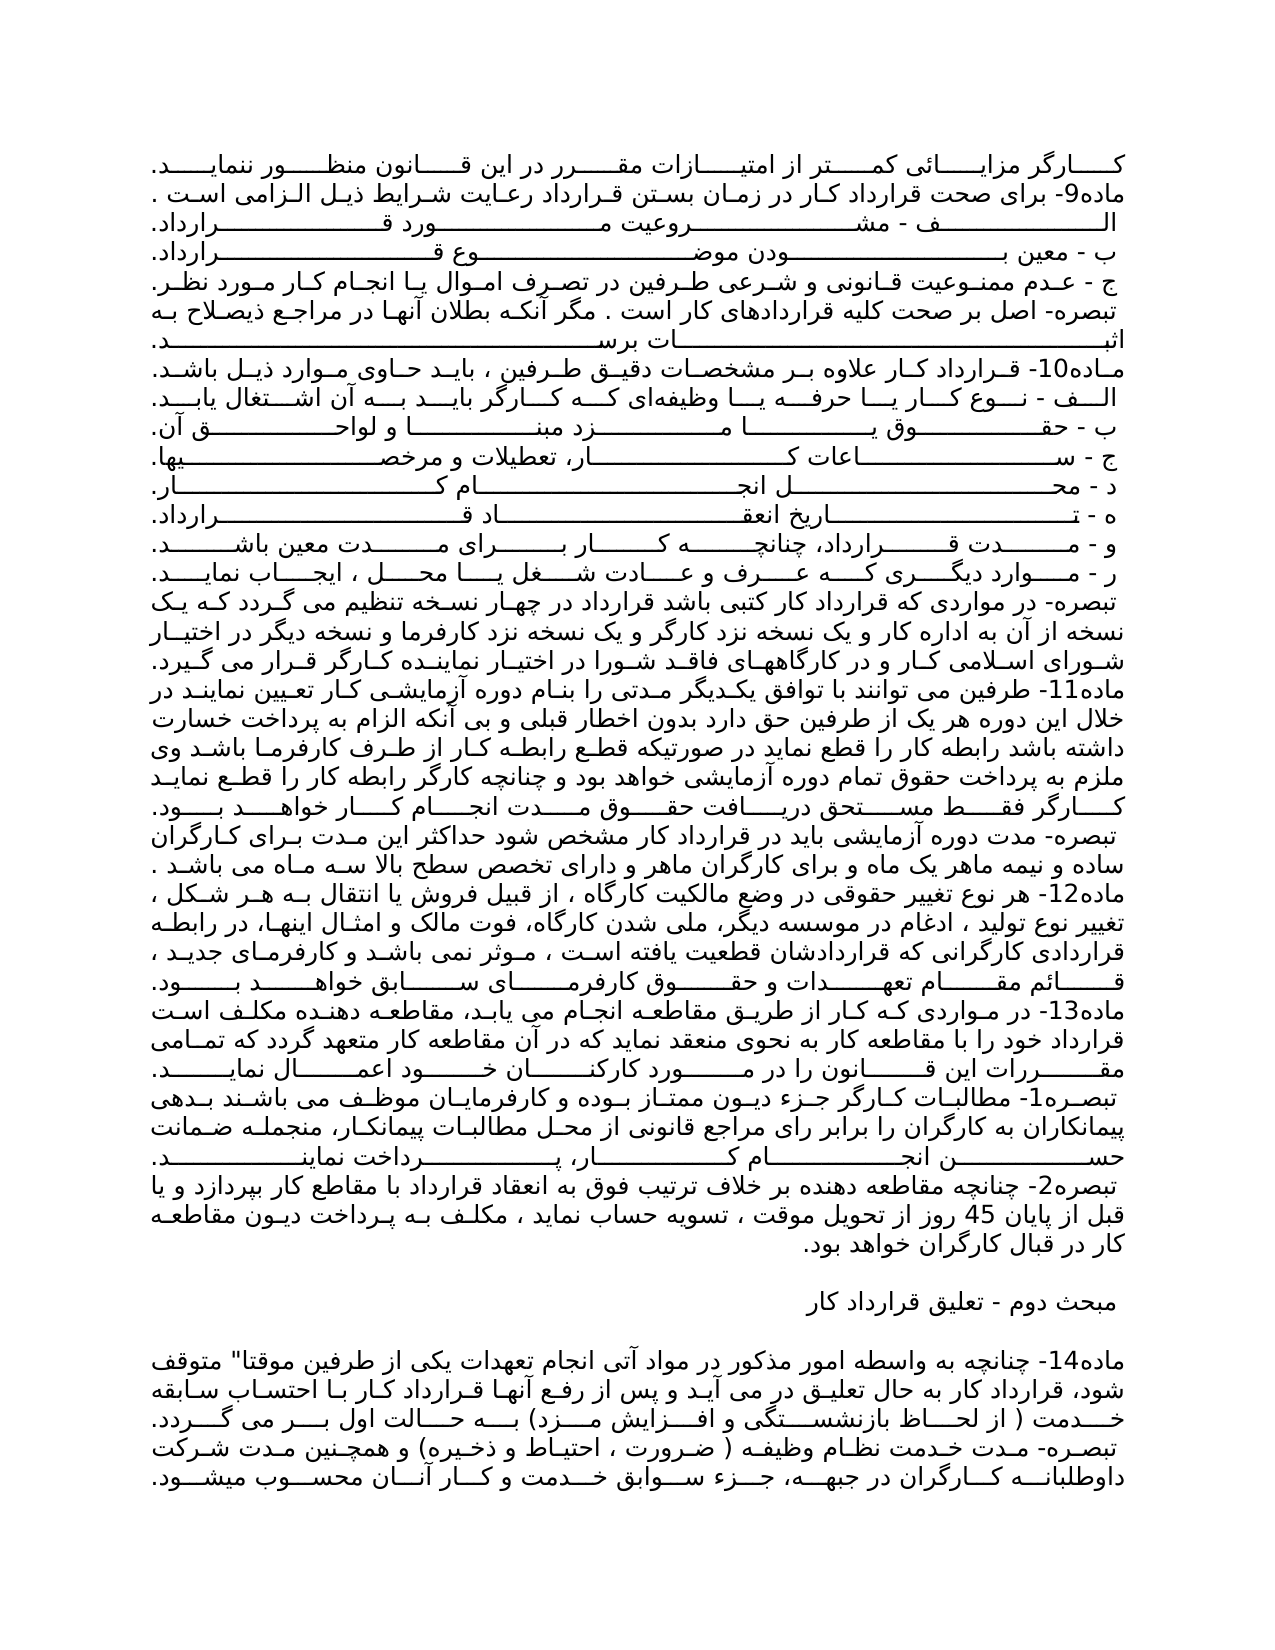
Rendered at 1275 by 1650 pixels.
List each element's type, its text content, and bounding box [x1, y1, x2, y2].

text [150, 1346, 1125, 1492]
text مبحث دوم - تعلیق قرارداد کار [150, 1287, 1125, 1317]
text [150, 150, 1125, 1258]
